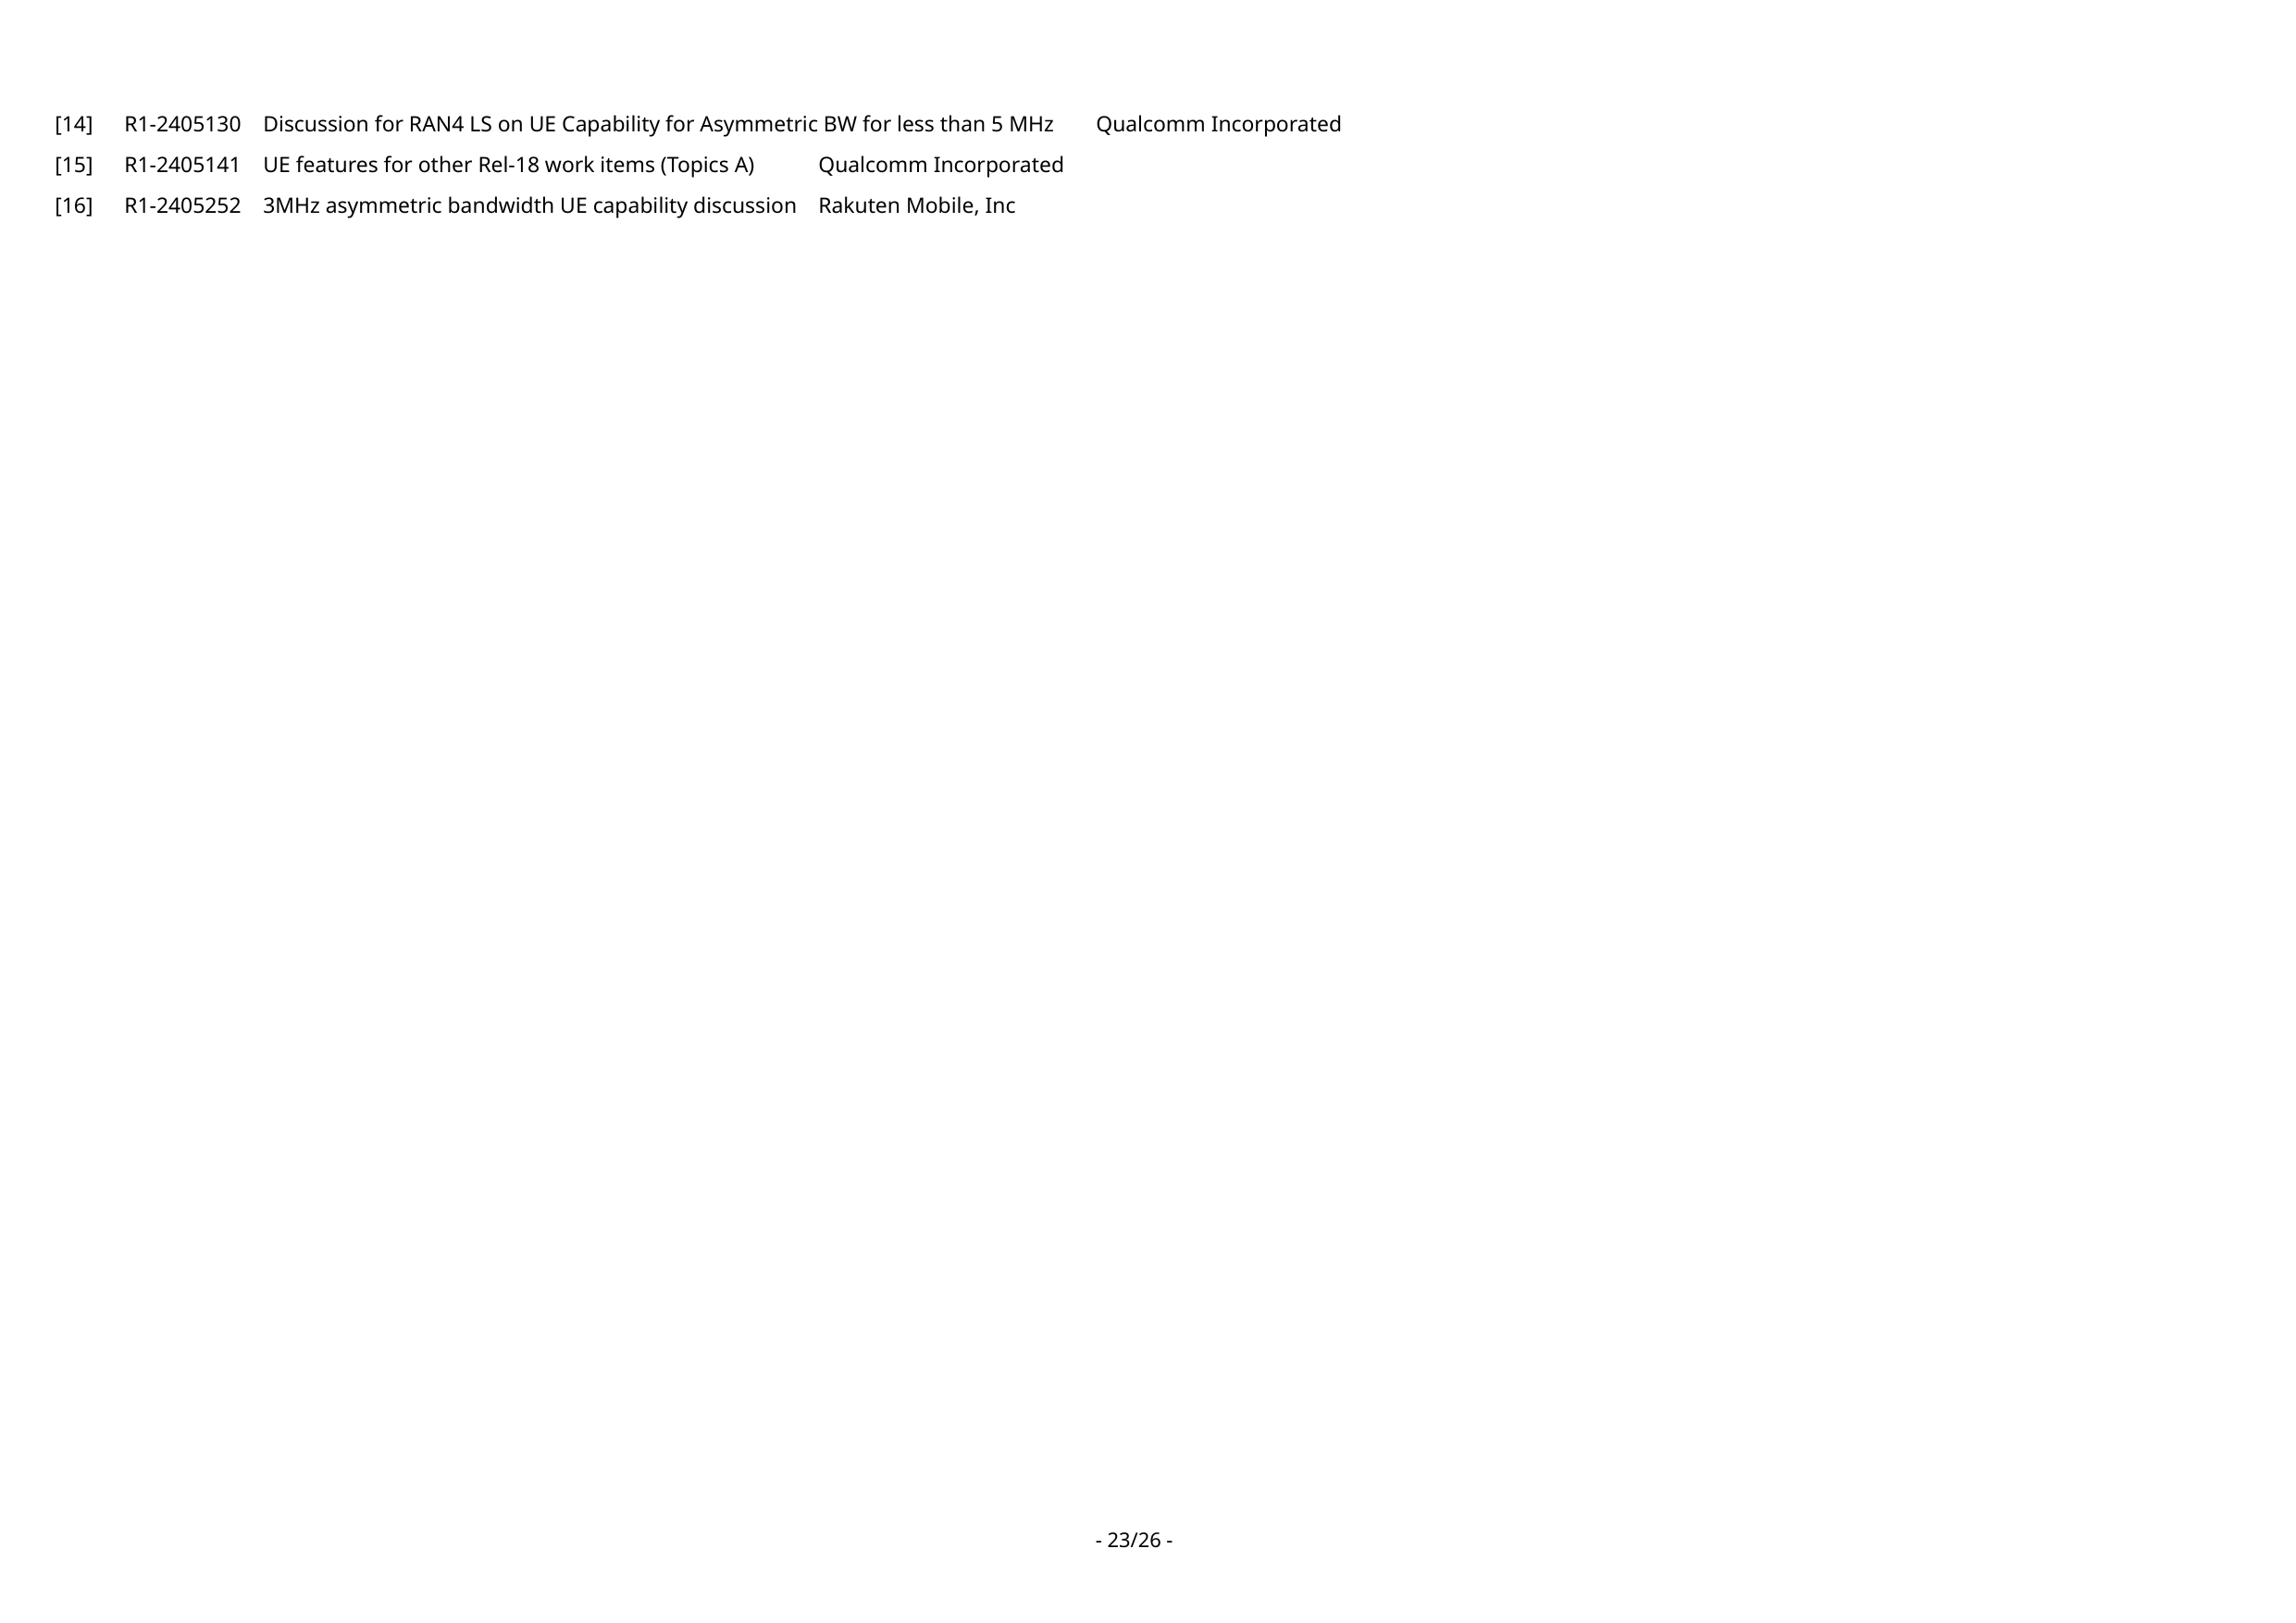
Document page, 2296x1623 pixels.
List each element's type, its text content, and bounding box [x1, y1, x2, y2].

text [16] R1-2405252 3MHz asymmetric bandwidth UE capability discussion Rakuten Mobile, Inc [55, 191, 2214, 219]
text [15] R1-2405141 UE features for other Rel-18 work items (Topics A) Qualcomm Incorporated [55, 150, 2214, 179]
text [14] R1-2405130 Discussion for RAN4 LS on UE Capability for Asymmetric BW for less than 5 MHz Qualcomm Incorporated [55, 109, 2214, 138]
